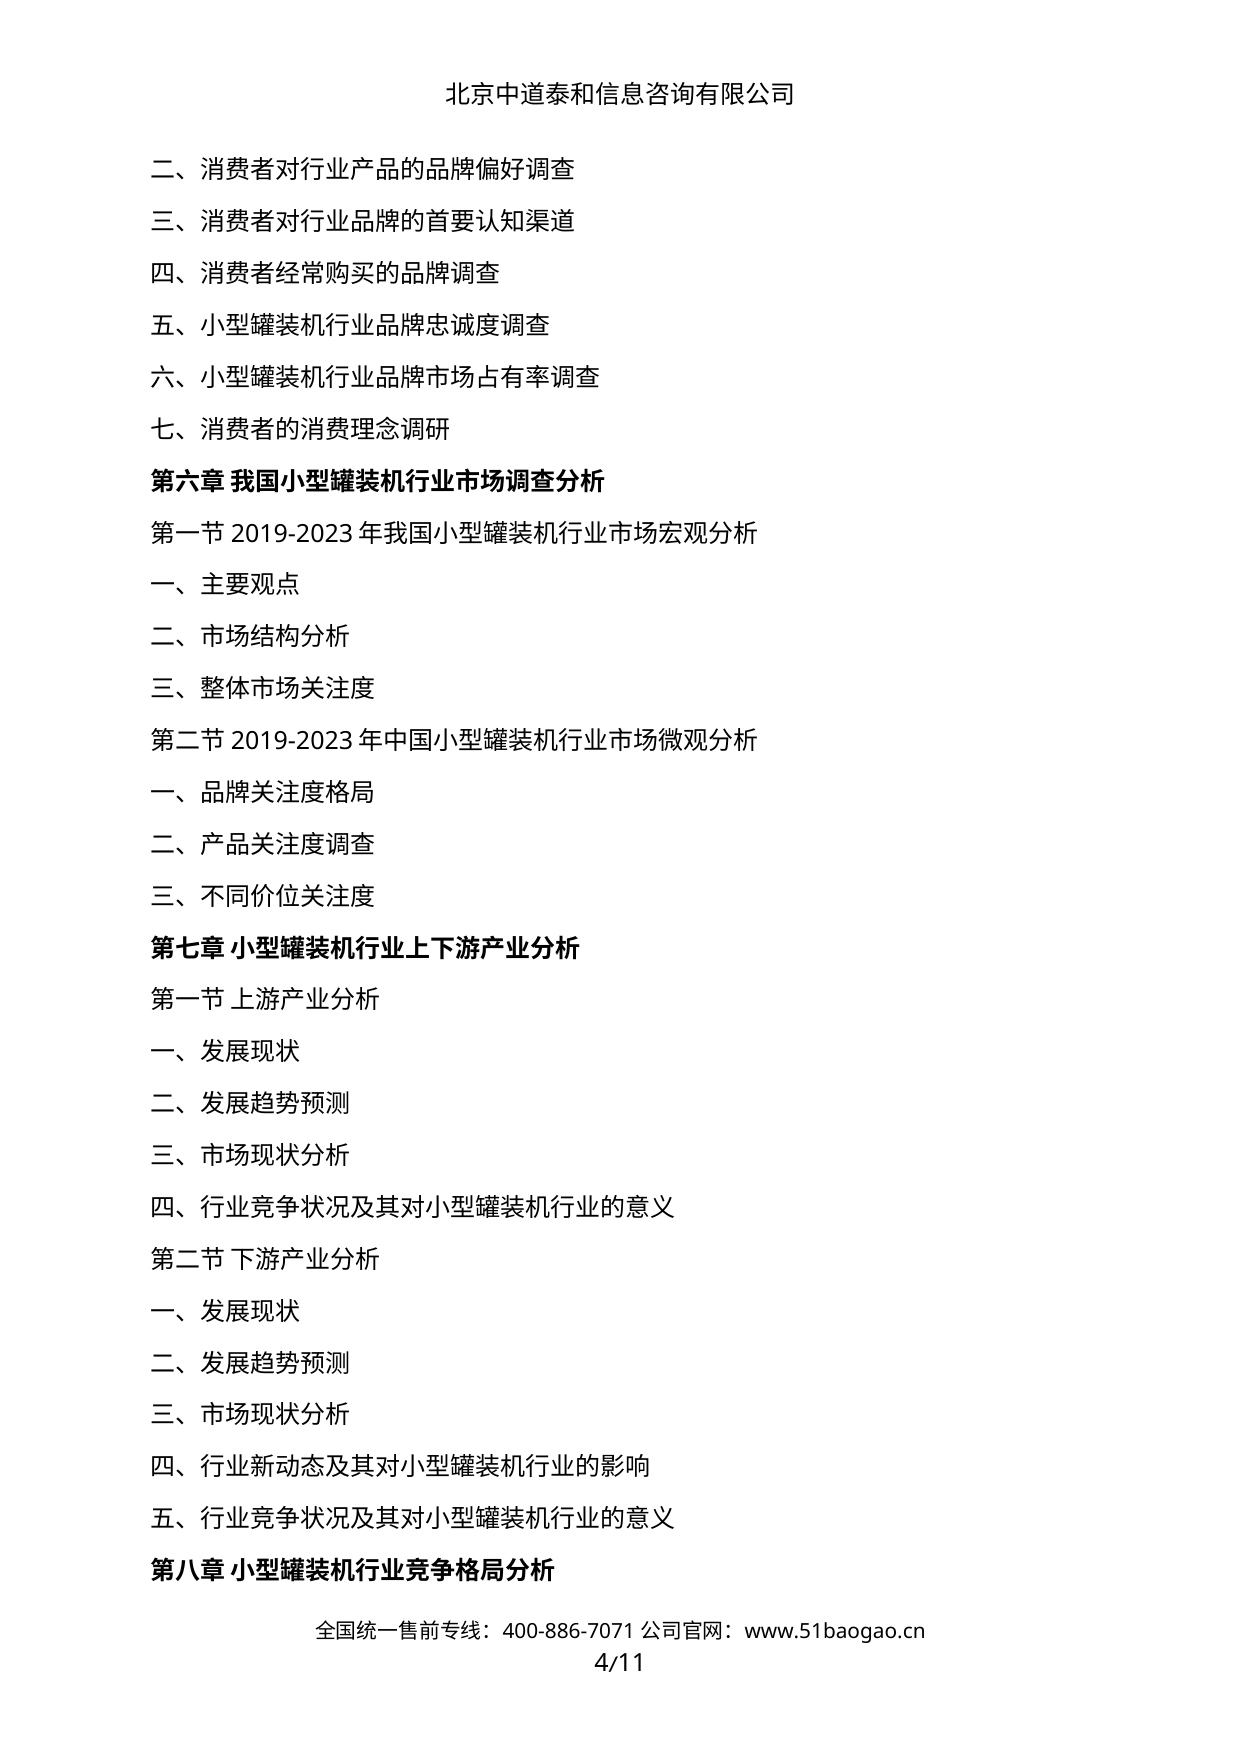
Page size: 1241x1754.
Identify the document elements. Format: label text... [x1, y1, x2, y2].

text 二、产品关注度调查 [150, 824, 1090, 861]
text 第七章 小型罐装机行业上下游产业分析 [150, 928, 1090, 964]
text 二、市场结构分析 [150, 617, 1090, 653]
text 五、行业竞争状况及其对小型罐装机行业的意义 [150, 1499, 1090, 1535]
text 第二节 2019-2023年中国小型罐装机行业市场微观分析 [150, 721, 1090, 757]
text 六、小型罐装机行业品牌市场占有率调查 [150, 357, 1090, 394]
text 一、发展现状 [150, 1032, 1090, 1068]
text 第一节 上游产业分析 [150, 980, 1090, 1016]
text 五、小型罐装机行业品牌忠诚度调查 [150, 306, 1090, 342]
text 二、消费者对行业产品的品牌偏好调查 [150, 150, 1090, 186]
text 一、主要观点 [150, 565, 1090, 601]
text 三、市场现状分析 [150, 1395, 1090, 1431]
text 二、发展趋势预测 [150, 1343, 1090, 1379]
text 三、消费者对行业品牌的首要认知渠道 [150, 202, 1090, 238]
text 三、市场现状分析 [150, 1136, 1090, 1172]
text 第一节 2019-2023年我国小型罐装机行业市场宏观分析 [150, 513, 1090, 549]
text 第八章 小型罐装机行业竞争格局分析 [150, 1551, 1090, 1587]
text 七、消费者的消费理念调研 [150, 409, 1090, 446]
text 四、行业竞争状况及其对小型罐装机行业的意义 [150, 1187, 1090, 1224]
text 四、行业新动态及其对小型罐装机行业的影响 [150, 1447, 1090, 1483]
text 一、品牌关注度格局 [150, 772, 1090, 809]
text 第六章 我国小型罐装机行业市场调查分析 [150, 461, 1090, 497]
text 三、不同价位关注度 [150, 876, 1090, 912]
text 四、消费者经常购买的品牌调查 [150, 254, 1090, 290]
text 第二节 下游产业分析 [150, 1239, 1090, 1276]
text 一、发展现状 [150, 1291, 1090, 1327]
text 二、发展趋势预测 [150, 1084, 1090, 1120]
text 三、整体市场关注度 [150, 669, 1090, 705]
